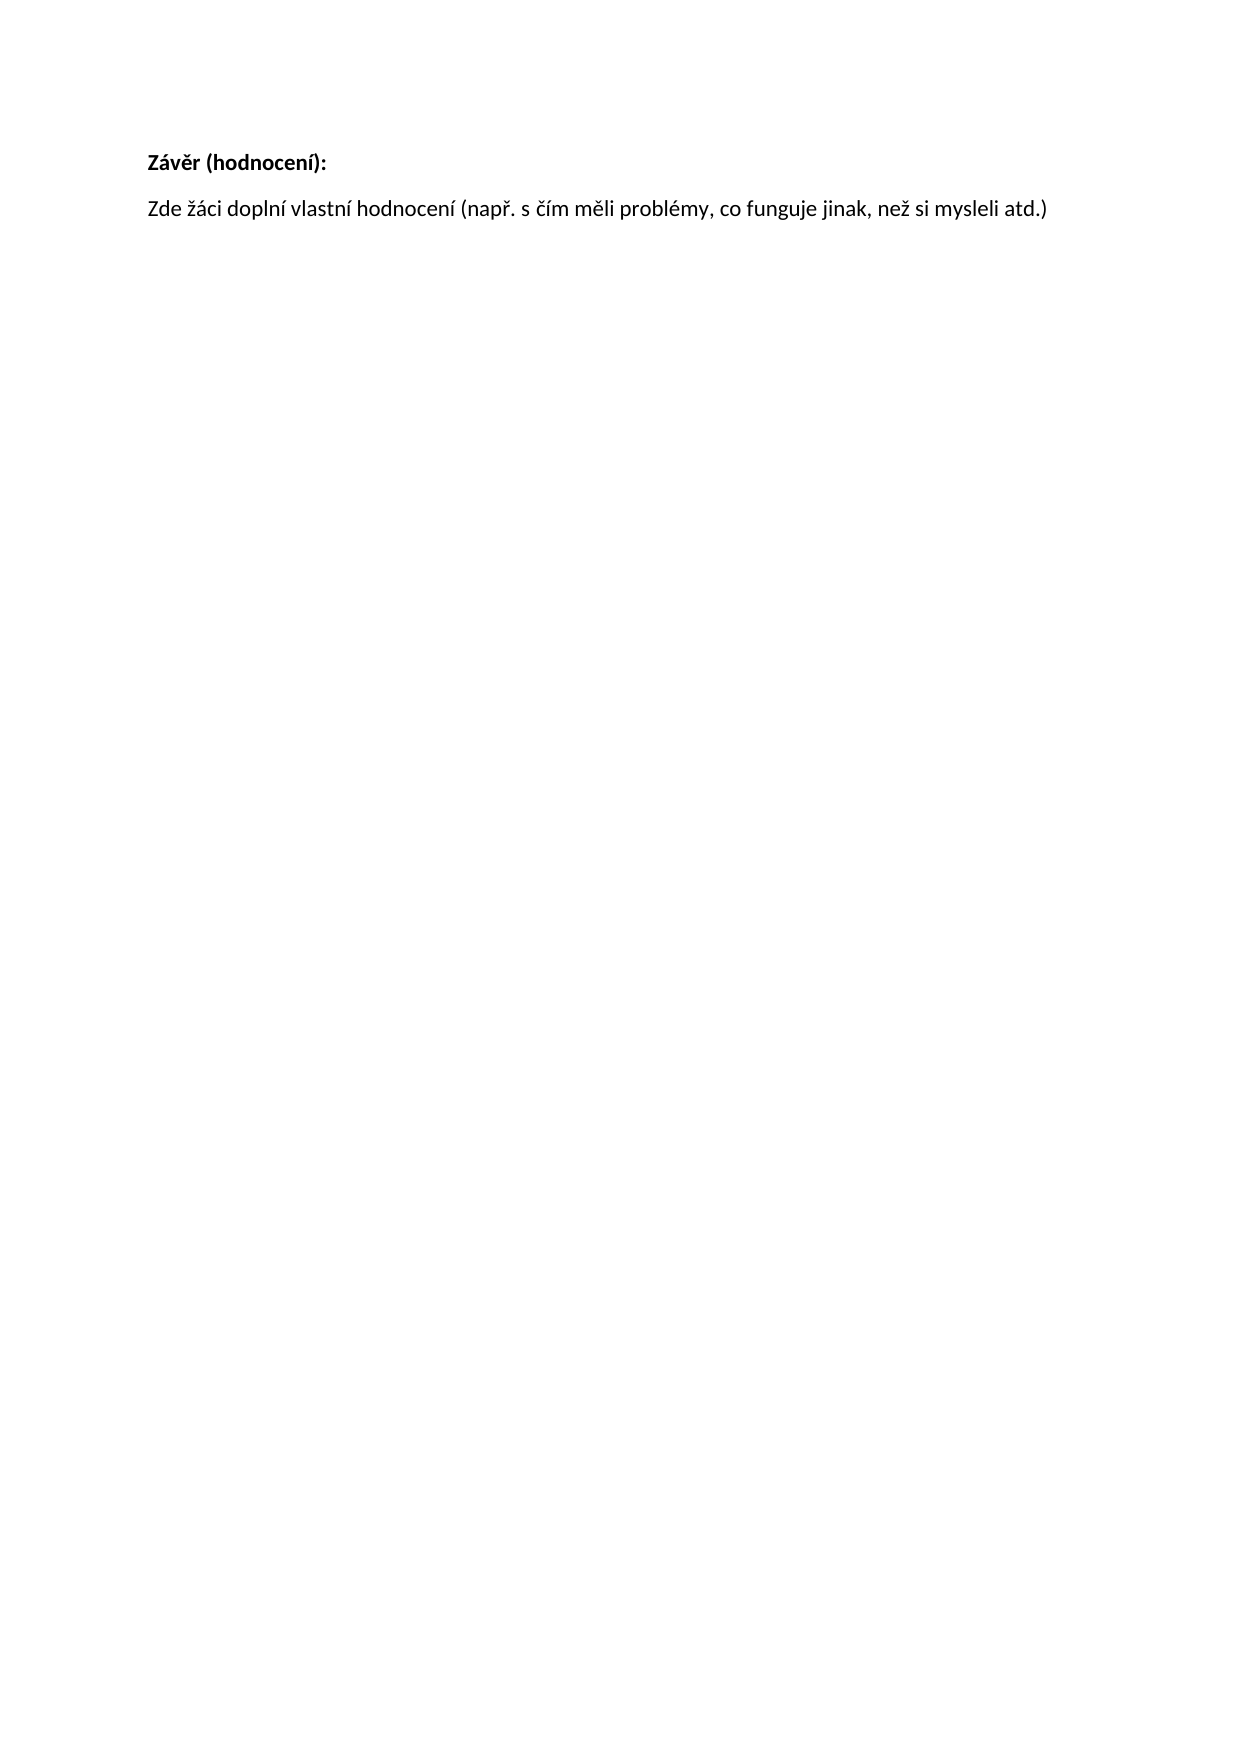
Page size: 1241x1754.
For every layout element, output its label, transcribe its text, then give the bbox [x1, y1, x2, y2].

text Závěr (hodnocení): [148, 148, 1093, 176]
text Zde žáci doplní vlastní hodnocení (např. s čím měli problémy, co funguje jinak, než si mysleli atd.) [148, 194, 1093, 222]
